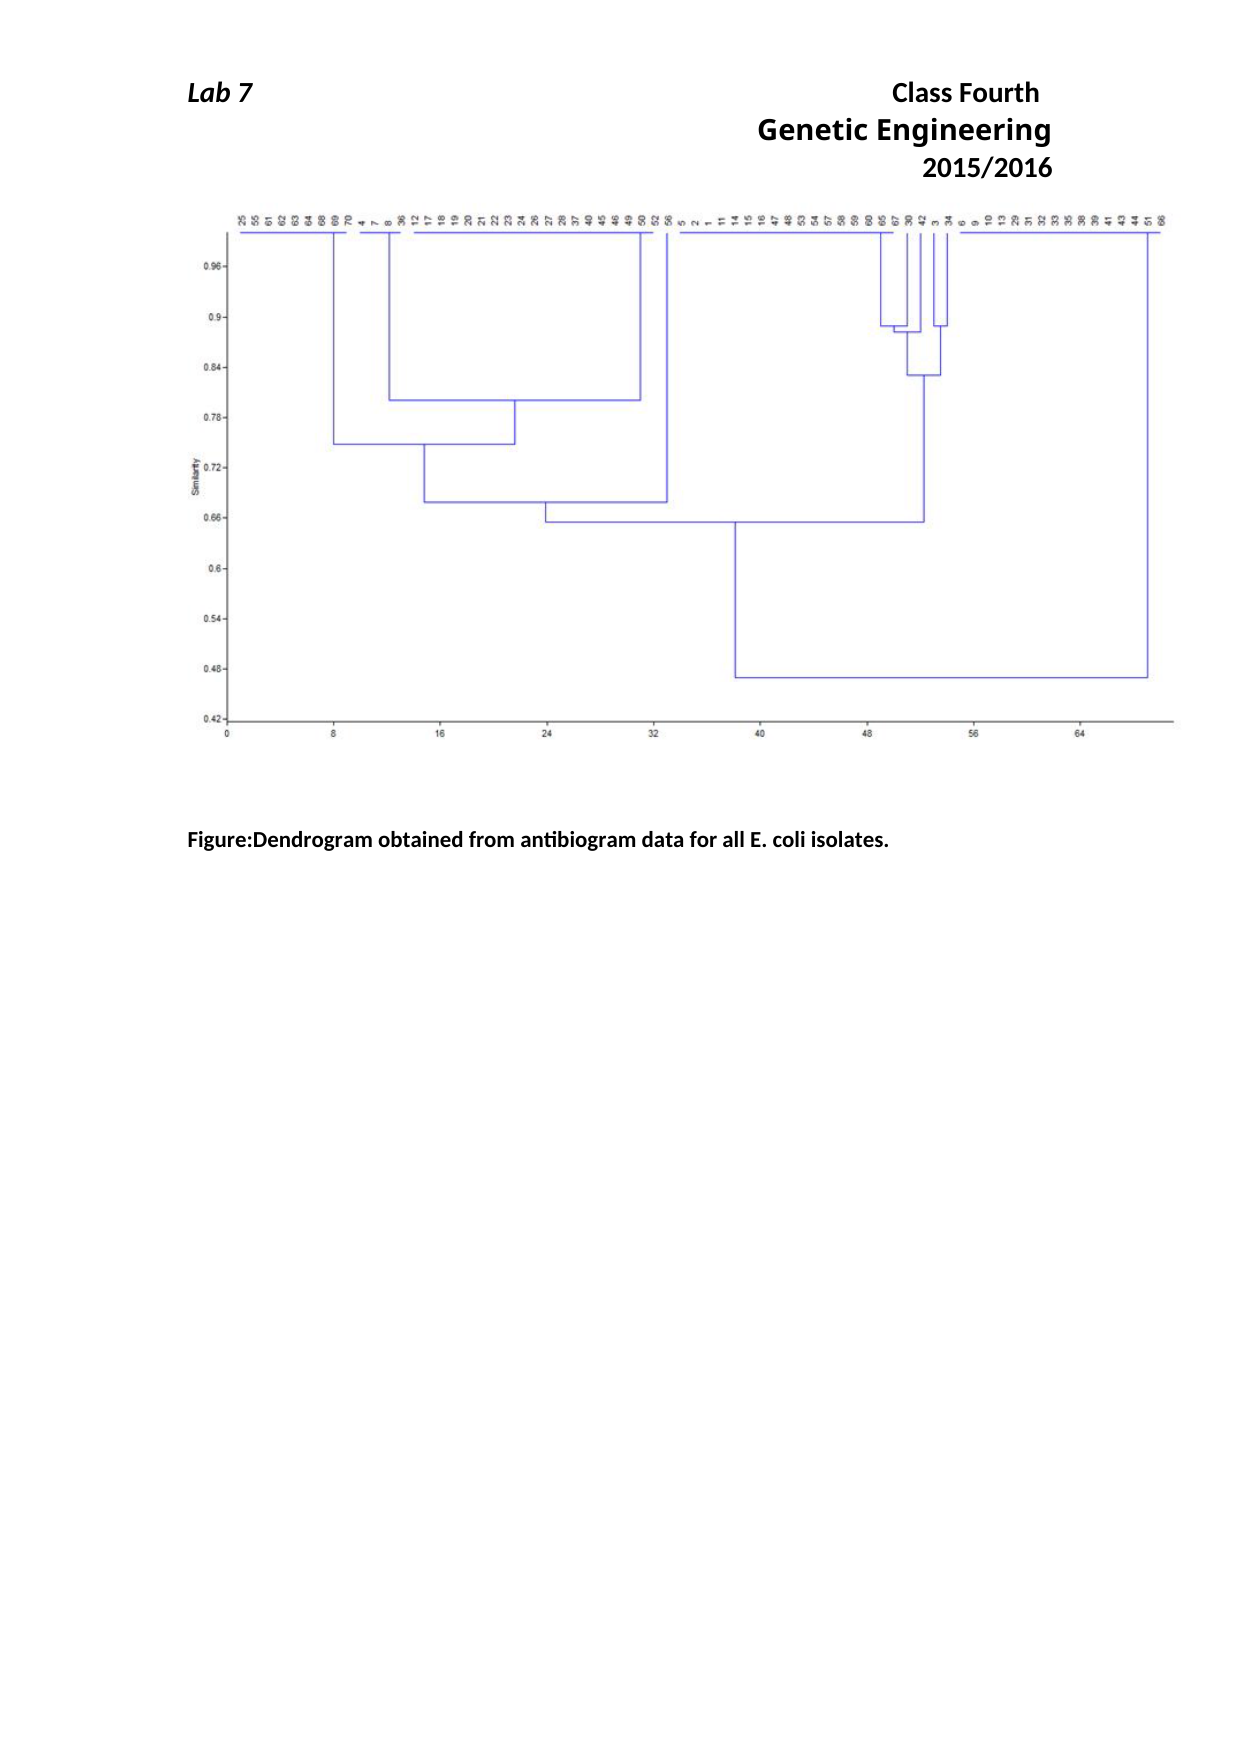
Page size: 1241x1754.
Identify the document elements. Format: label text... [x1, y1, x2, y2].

text Figure:Dendrogram obtained from antibiogram data for all E. coli isolates. [187, 825, 1053, 853]
